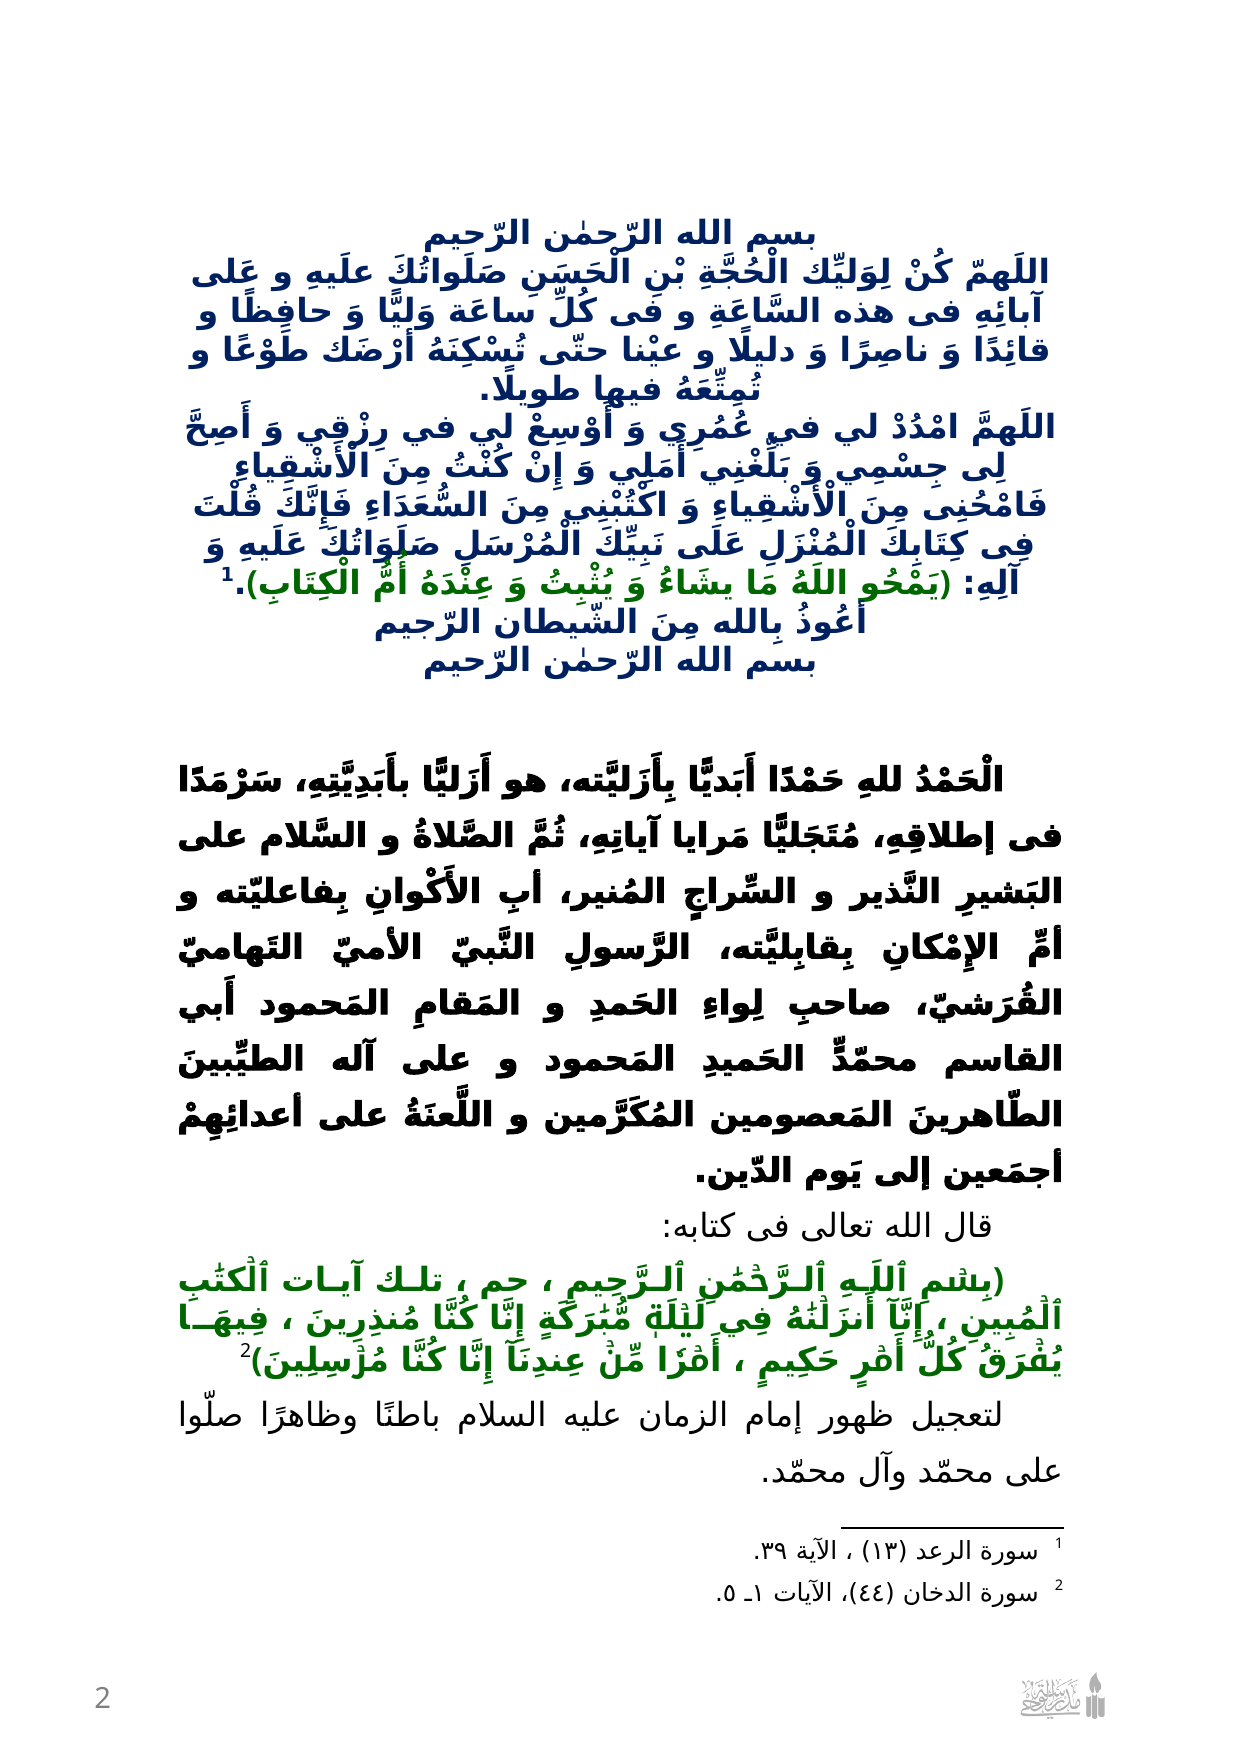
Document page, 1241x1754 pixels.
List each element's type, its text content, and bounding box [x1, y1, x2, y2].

text بسم الله الرّحمٰن الرّحیم [177, 641, 1063, 680]
text ﴿بِسۡمِ ٱللَهِ ٱلرَّحۡمَٰنِ ٱلرَّحِيمِ ، حم ، تلك آيات ٱلۡكتَٰبِ ٱلۡمُبِينِ ، إِنَّآ أَنزَلۡنَٰهُ فِي لَيۡلَةٖ مُّبَٰرَكَةٍ إِنَّا كُنَّا مُنذِرِينَ ، فِيهَا يُفۡرَقُ كُلُّ أَمۡرٍ حَكِيمٍ ، أَمۡرٗا مِّنۡ عِندِنَآ إِنَّا كُنَّا مُرۡسِلِينَ﴾ [177, 1260, 1063, 1393]
text بسم‌ الله الرّحمٰن الرّحیم [177, 213, 1063, 252]
text اللَهمَّ امْدُدْ لي في عُمُرِي وَ أَوْسِعْ لي في رِزْقي وَ أَصِحَّ لِی جِسْمِي وَ بَلِّغْنِي أَمَلِي وَ إِنْ كُنْتُ مِنَ الْأَشْقِیاءِ فَامْحُنِی مِنَ الْأَشْقِیاءِ وَ اكْتُبْنِي مِنَ السُّعَدَاءِ فَإِنَّكَ قُلْتَ فِی كِتَابِكَ الْمُنْزَلِ عَلَی نَبِیِّكَ الْمُرْسَلِ صَلَوَاتُكَ عَلَیهِ وَ آلِهِ: ﴿يَمْحُو اللَهُ مَا يشَاءُ وَ يُثْبِتُ وَ عِنْدَهُ أُمُّ الْكِتَابِ‌﴾. [177, 408, 1063, 602]
picture [1020, 1672, 1105, 1719]
text قال الله تعالی فی کتابه: [177, 1204, 1063, 1260]
text لتعجيل ظهور إمام الزمان عليه السلام باطنًا وظاهرًا صلّوا على محمّد وآل محمّد. [177, 1393, 1063, 1505]
text اللَهمّ کُنْ لِوَلیِّك الْحُجَّةِ بْنِ الْحَسَنِ صَلَواتُكَ علَیهِ و عَلی آبائِهِ فی هذه السَّاعَةِ و فی کُلِّ ساعَة وَلیًّا وَ حافِظًا و قائِدًا وَ ناصِرًا وَ دلیلًا و عیْنا حتّی تُسْکِنَهُ أرْضَك طَوْعًا و تُمِتِّعَهُ فیها طویلًا. [177, 252, 1063, 408]
text الْحَمْدُ للهِ حَمْدًا أَبَدیًّا بِأَزَلیَّته، هو أَزَلیًّا بأَبَدِیَّتِهِ، سَرْمَدًا فی إطلاقِهِ، مُتَجَلیًّا مَرایا آیاتِهِ، ثُمَّ الصَّلاةُ و السَّلام علی البَشیرِ النَّذیر و السِّراجٍ المُنیر، أبِ الأَکْوانِ بِفاعلیّته و أمِّ الإِمْکانِ بِقابِلیَّته، الرَّسولِ النَّبيّ الأميّ التَهاميّ القُرَشيّ، صاحبِ لِواءِ الحَمدِ و المَقامِ المَحمود أَبي القاسم محمّدٍّ الحَمیدِ المَحمود و علی آله الطیِّبینَ الطّاهرینَ المَعصومین المُکَرَّمین و اللَّعنَةُ علی أعدائِهِمْ أجمَعین إلی یَوم الدّین. [177, 757, 1063, 1204]
text أعُوذُ بِالله مِنَ الشّیطان الرّجیم [177, 602, 1063, 641]
